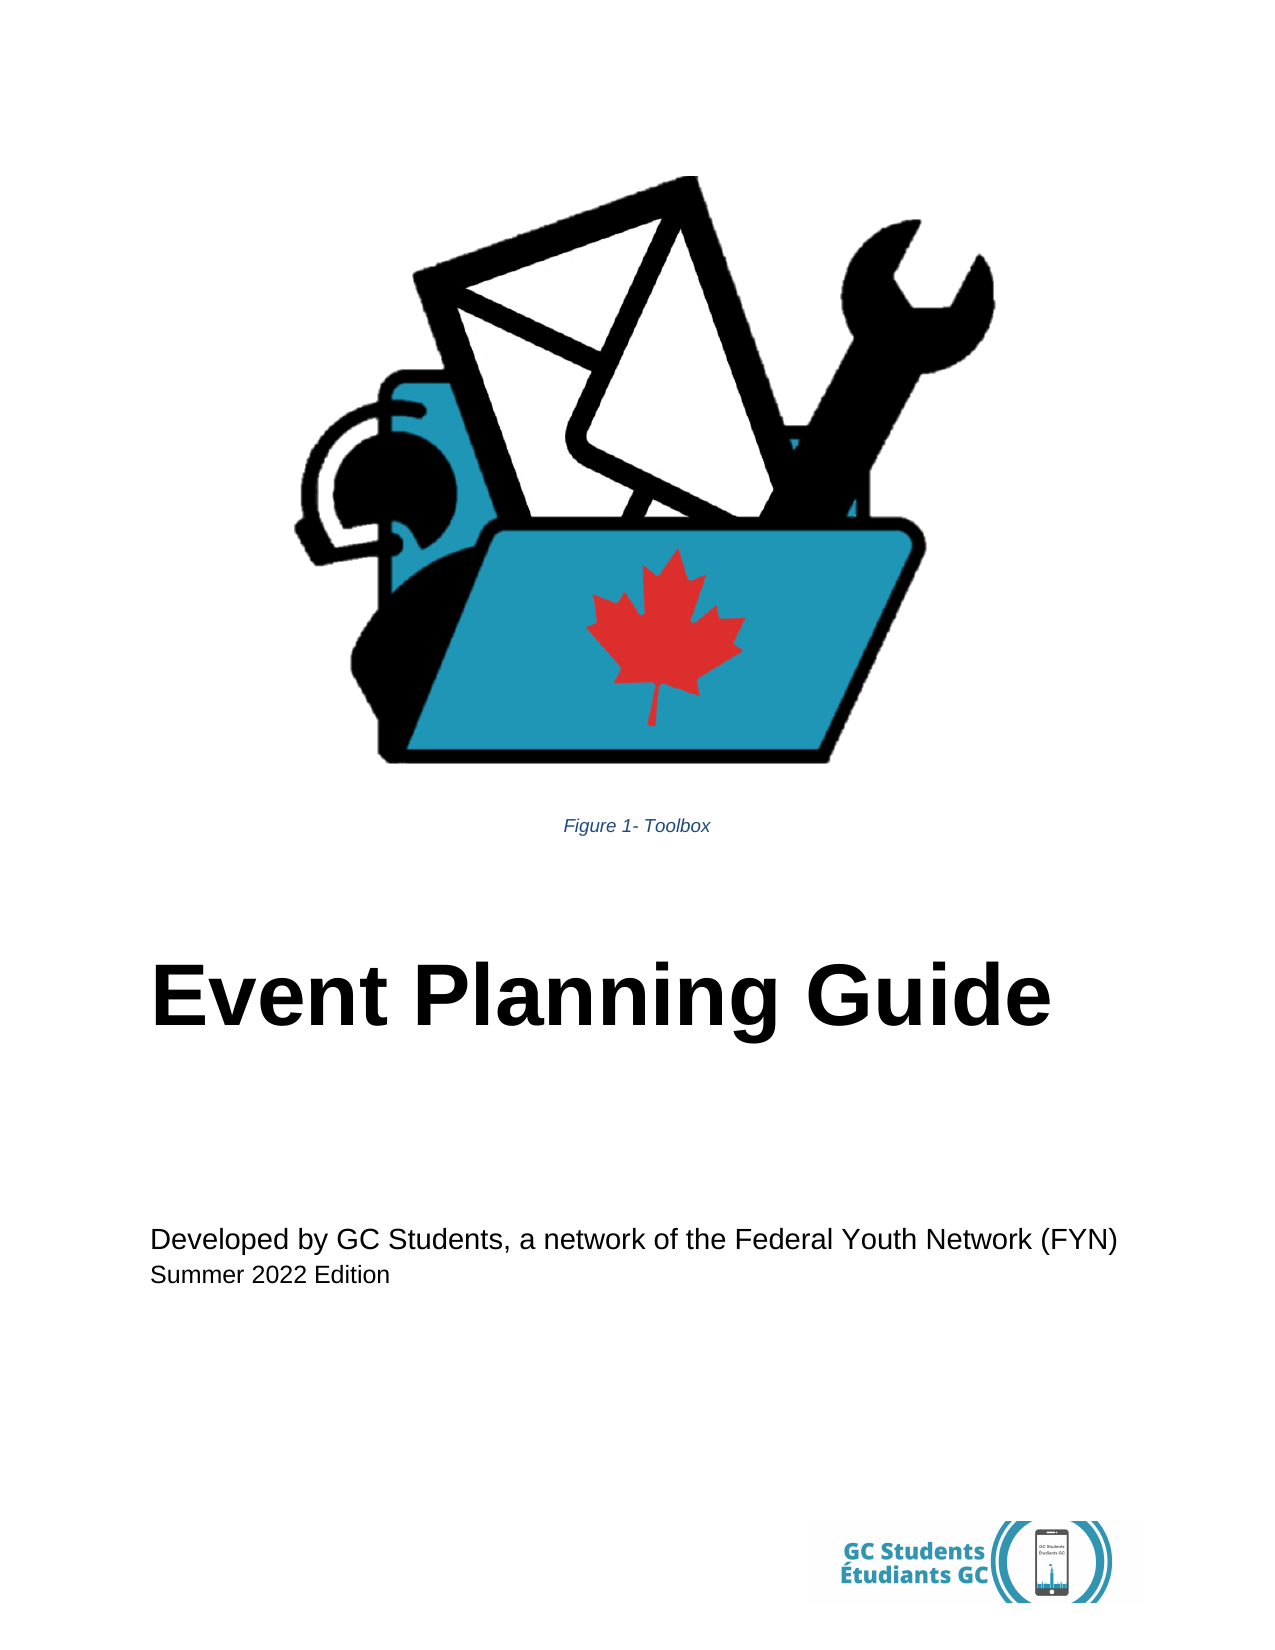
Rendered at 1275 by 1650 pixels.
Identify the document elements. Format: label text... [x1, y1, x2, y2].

text Developed by GC Students, a network of the Federal Youth Network (FYN) [150, 1222, 1125, 1255]
picture [268, 150, 1008, 806]
title Event Planning Guide [150, 287, 1125, 1044]
picture [808, 1521, 1144, 1603]
text Summer 2022 Edition [150, 1260, 1125, 1289]
